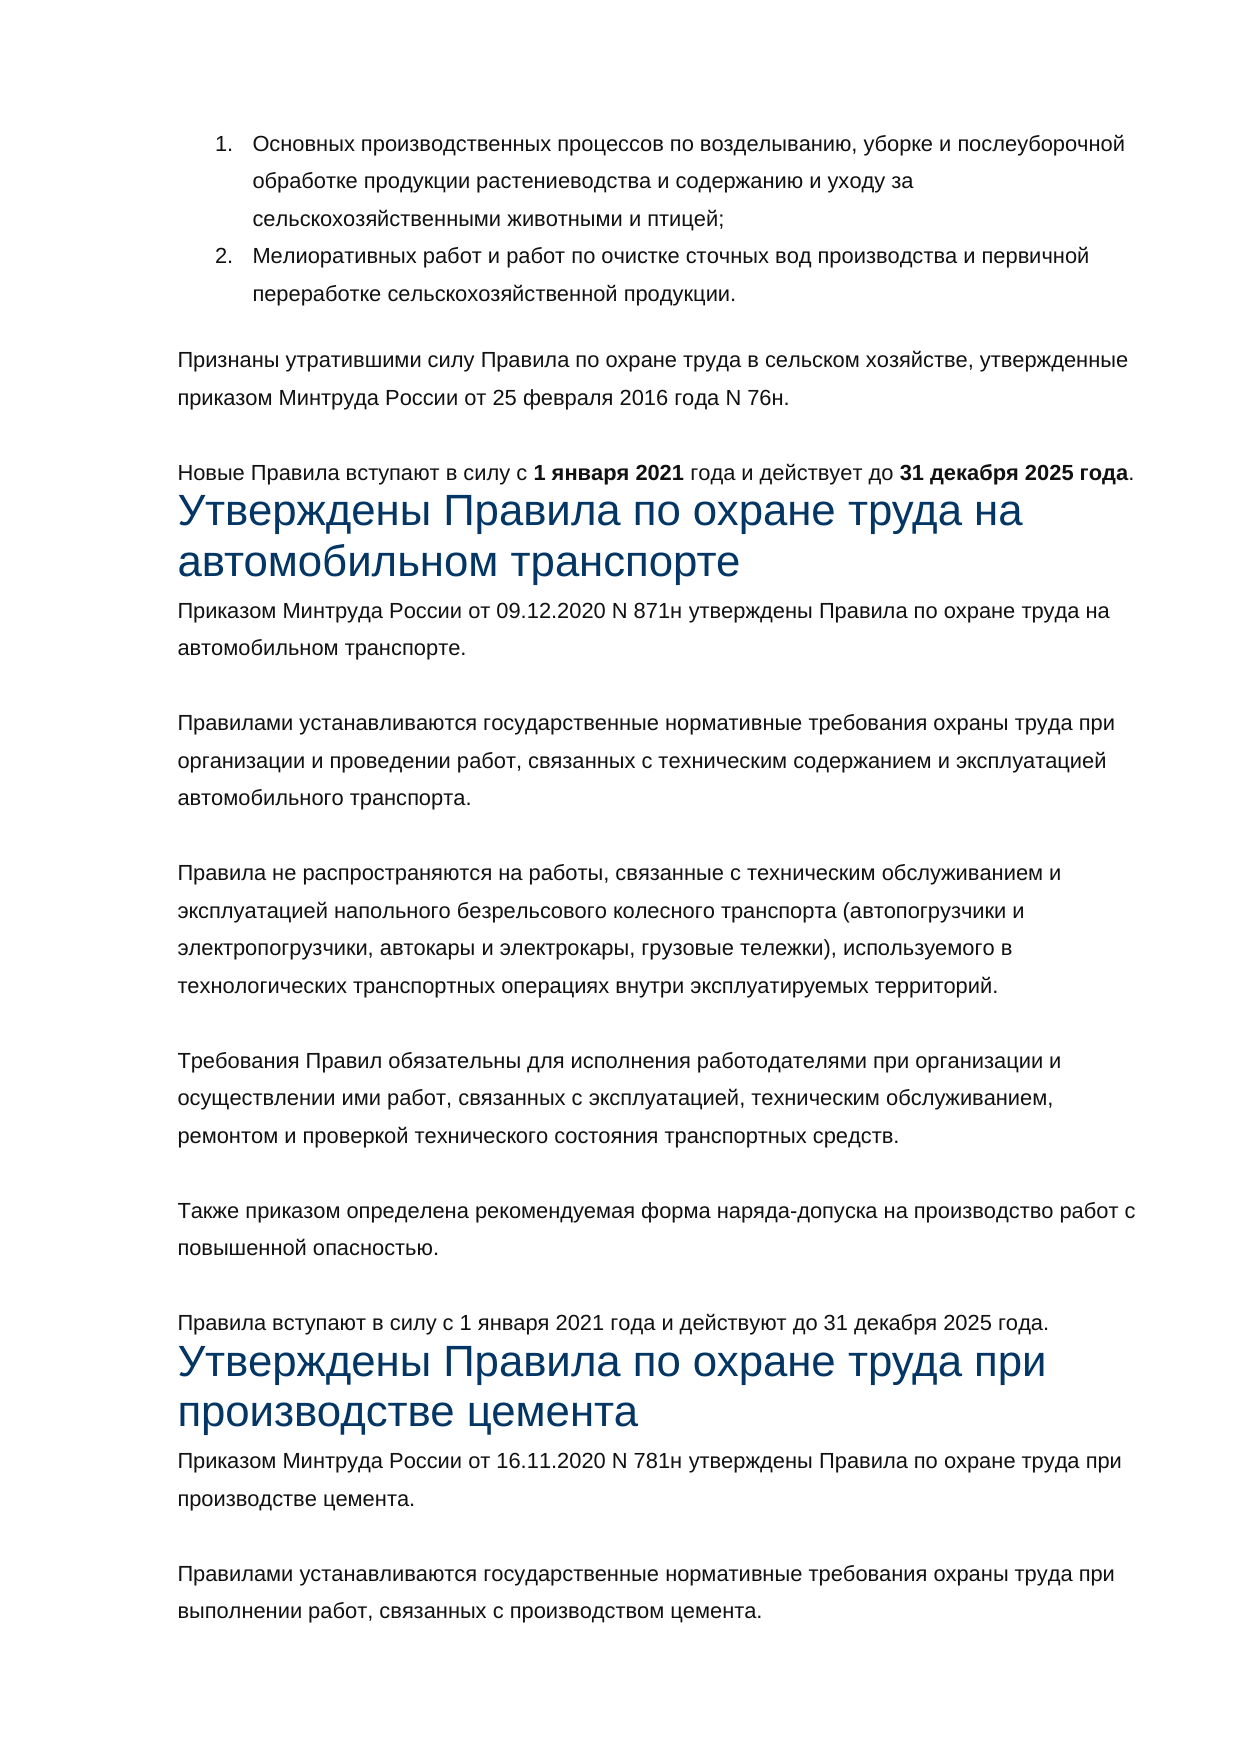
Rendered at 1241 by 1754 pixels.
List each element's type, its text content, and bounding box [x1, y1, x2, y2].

list Мелиоративных работ и работ по очистке сточных вод производства и первичной переработке сельскохозяйственной продукции. [215, 231, 1152, 306]
text Правила вступают в силу с 1 января 2021 года и действуют до 31 декабря 2025 года. [177, 1298, 1152, 1335]
text Требования Правил обязательны для исполнения работодателями при организации и осуществлении ими работ, связанных с эксплуатацией, техническим обслуживанием, ремонтом и проверкой технического состояния транспортных средств. [177, 1035, 1152, 1148]
text Правила не распространяются на работы, связанные с техническим обслуживанием и эксплуатацией напольного безрельсового колесного транспорта (автопогрузчики и электропогрузчики, автокары и электрокары, грузовые тележки), используемого в технологических транспортных операциях внутри эксплуатируемых территорий. [177, 848, 1152, 998]
list Основных производственных процессов по возделыванию, уборке и послеуборочной обработке продукции растениеводства и содержанию и уходу за сельскохозяйственными животными и птицей; [215, 118, 1152, 231]
text Правилами устанавливаются государственные нормативные требования охраны труда при выполнении работ, связанных с производством цемента. [177, 1548, 1152, 1623]
text Также приказом определена рекомендуемая форма наряда-допуска на производство работ с повышенной опасностью. [177, 1185, 1152, 1260]
text Утверждены Правила по охране труда при производстве цемента [177, 1335, 1152, 1436]
text Правилами устанавливаются государственные нормативные требования охраны труда при организации и проведении работ, связанных с техническим содержанием и эксплуатацией автомобильного транспорта. [177, 698, 1152, 810]
subtitle Утверждены Правила по охране труда на автомобильном транспорте [177, 485, 1152, 585]
text Новые Правила вступают в силу с 1 января 2021 года и действует до 31 декабря 2025 года. [177, 447, 1152, 485]
text Приказом Минтруда России от 16.11.2020 N 781н утверждены Правила по охране труда при производстве цемента. [177, 1436, 1152, 1511]
text Признаны утратившими силу Правила по охране труда в сельском хозяйстве, утвержденные приказом Минтруда России от 25 февраля 2016 года N 76н. [177, 335, 1152, 410]
text Приказом Минтруда России от 09.12.2020 N 871н утверждены Правила по охране труда на автомобильном транспорте. [177, 585, 1152, 660]
